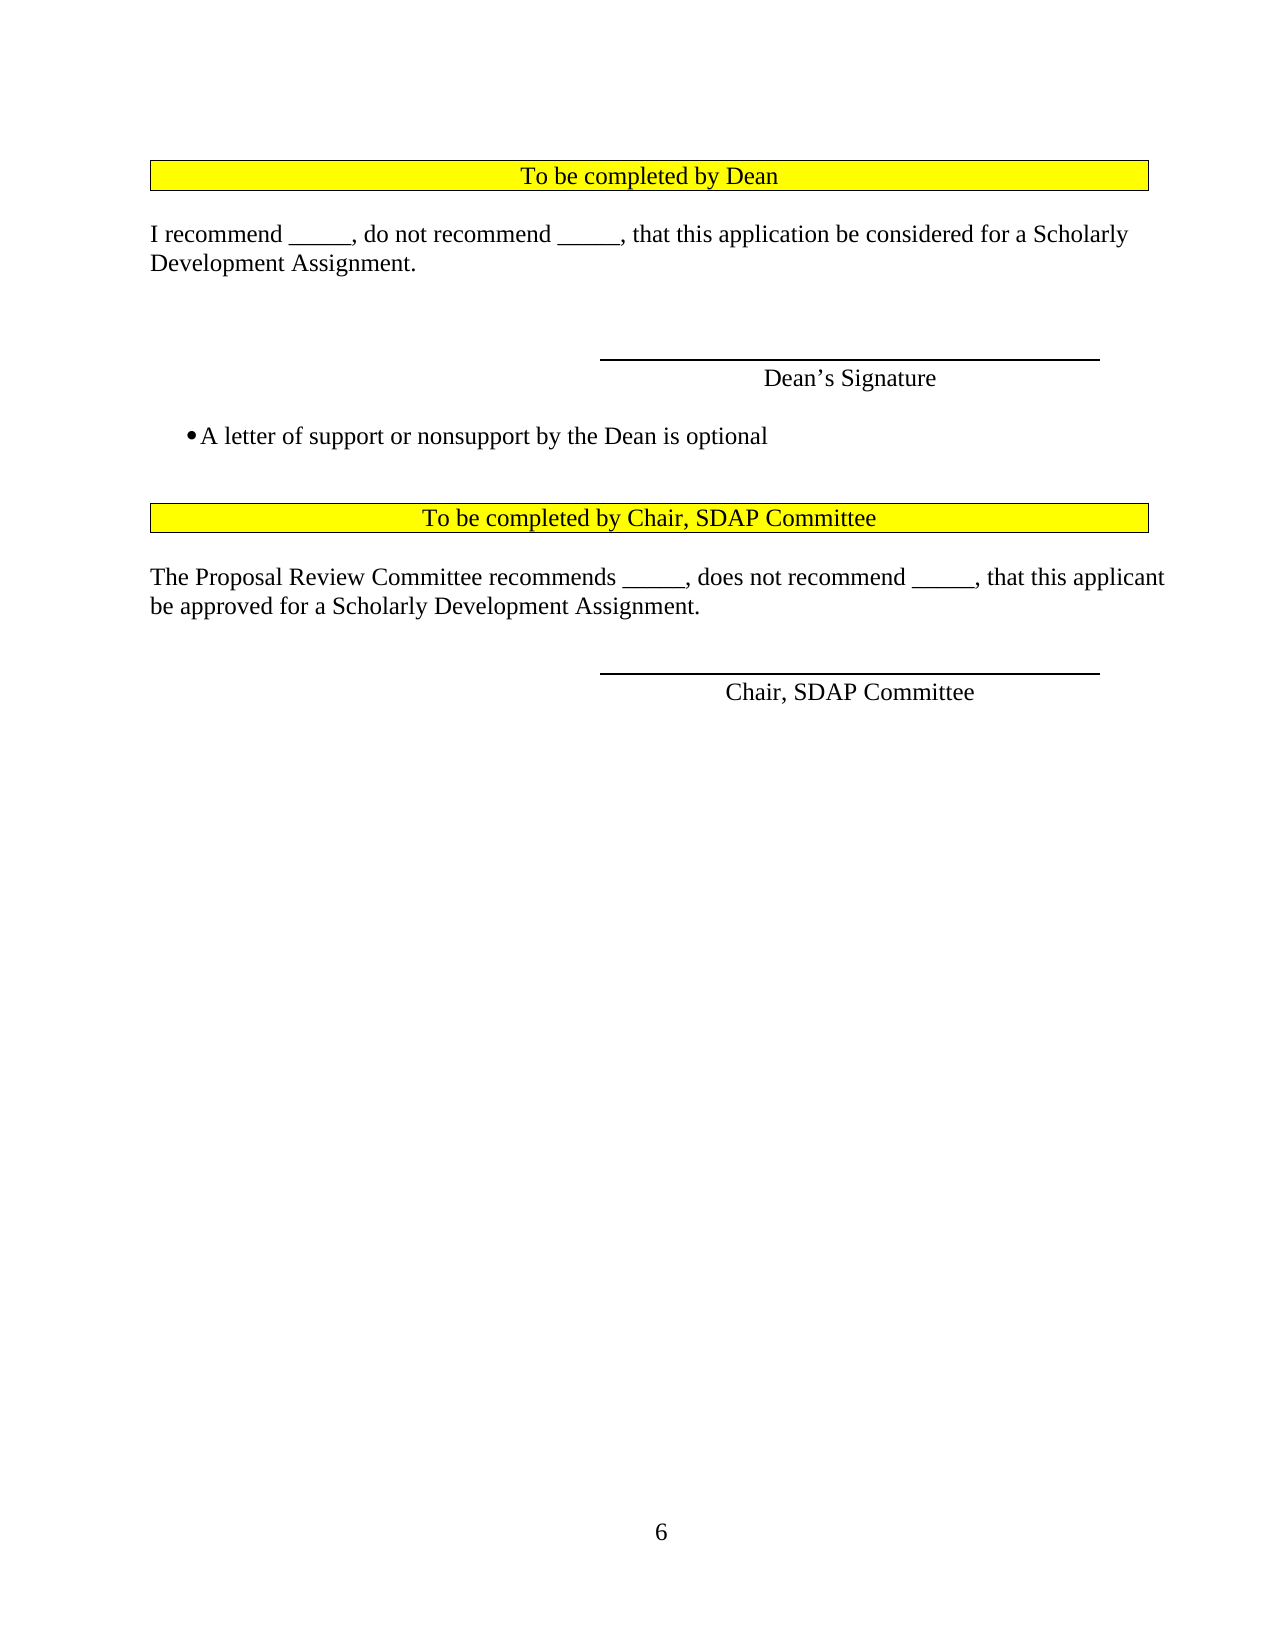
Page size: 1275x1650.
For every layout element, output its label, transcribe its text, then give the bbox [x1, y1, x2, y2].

list A letter of support or nonsupport by the Dean is optional [187, 421, 1172, 449]
text Chair, SDAP Committee [150, 677, 1172, 706]
table_header To be completed by Dean [151, 161, 1148, 190]
text The Proposal Review Committee recommends _____, does not recommend _____, that this applicant be approved for a Scholarly Development Assignment. [150, 562, 1172, 619]
text I recommend _____, do not recommend _____, that this application be considered for a Scholarly Development Assignment. [150, 219, 1172, 277]
text Dean’s Signature [150, 363, 1172, 392]
table_header To be completed by Chair, SDAP Committee [151, 504, 1148, 532]
